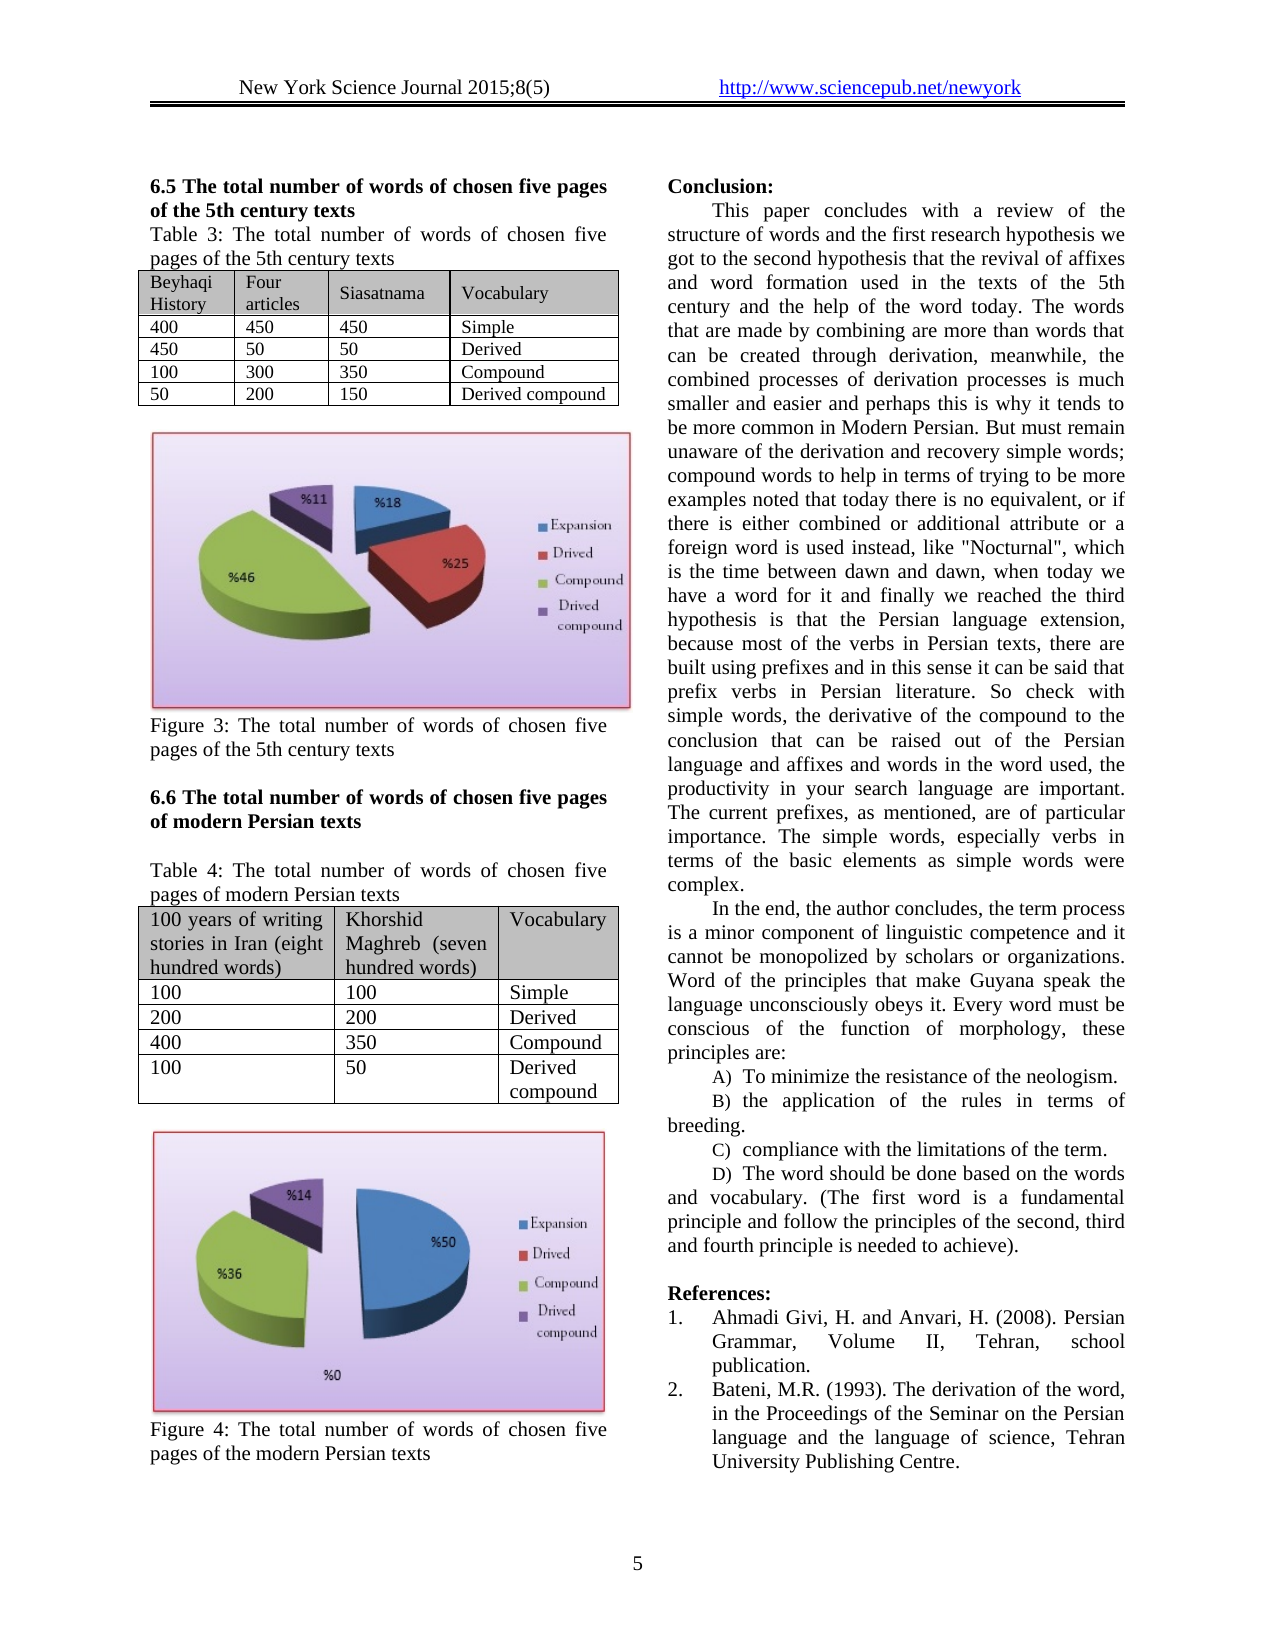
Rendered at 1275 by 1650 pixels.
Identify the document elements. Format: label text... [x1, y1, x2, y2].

table_header Khorshid Maghreb (seven hundred words) [335, 907, 498, 979]
text References: [667, 1281, 1125, 1305]
table_cell 100 [139, 980, 334, 1004]
table_cell 150 [329, 383, 449, 405]
table_header Four articles [235, 271, 328, 314]
table_cell 50 [235, 338, 328, 360]
table_cell 400 [139, 316, 234, 337]
table_header 100 years of writing stories in Iran (eight hundred words) [139, 907, 334, 979]
table_cell 350 [329, 361, 449, 382]
list Bateni, M.R. (1993). The derivation of the word, in the Proceedings of the Seminar on the Persian language and the language of science, Tehran University Publishing Centre. [667, 1377, 1125, 1473]
table_cell Compound [451, 361, 618, 382]
table_cell 100 [139, 1055, 334, 1103]
table_cell Simple [499, 980, 618, 1004]
table_cell 350 [335, 1030, 498, 1054]
text This paper concludes with a review of the structure of words and the first research hypothesis we got to the second hypothesis that the revival of affixes and word formation used in the texts of the 5th century and the help of the word today. The words that are made by combining are more than words that can be created through derivation, meanwhile, the combined processes of derivation processes is much smaller and easier and perhaps this is why it tends to be more common in Modern Persian. But must remain unaware of the derivation and recovery simple words; compound words to help in terms of trying to be more examples noted that today there is no equivalent, or if there is either combined or additional attribute or a foreign word is used instead, like "Nocturnal", which is the time between dawn and dawn, when today we have a word for it and finally we reached the third hypothesis is that the Persian language extension, because most of the verbs in Persian texts, there are built using prefixes and in this sense it can be said that prefix verbs in Persian literature. So check with simple words, the derivative of the compound to the conclusion that can be raised out of the Persian language and affixes and words in the word used, the productivity in your search language are important. The current prefixes, as mentioned, are of particular importance. The simple words, especially verbs in terms of the basic elements as simple words were complex. [667, 198, 1125, 896]
table_cell Simple [451, 316, 618, 337]
text 6.5 The total number of words of chosen five pages of the 5th century texts [150, 174, 607, 222]
text Figure 3: The total number of words of chosen five pages of the 5th century texts [150, 713, 607, 761]
table_cell Derived compound [499, 1055, 618, 1103]
table_cell 100 [139, 361, 234, 382]
table_cell 100 [335, 980, 498, 1004]
list Ahmadi Givi, H. and Anvari, H. (2008). Persian Grammar, Volume II, Tehran, school publication. [667, 1305, 1125, 1377]
table_header Vocabulary [451, 271, 618, 314]
table_cell 50 [329, 338, 449, 360]
list To minimize the resistance of the neologism. [667, 1064, 1125, 1088]
table_cell Derived [499, 1005, 618, 1029]
text Conclusion: [667, 174, 1125, 198]
text 6.6 The total number of words of chosen five pages of modern Persian texts [150, 785, 607, 833]
table_header Vocabulary [499, 907, 618, 979]
table_cell 200 [139, 1005, 334, 1029]
table_header Siasatnama [329, 271, 449, 314]
table_cell 200 [335, 1005, 498, 1029]
picture [151, 1128, 607, 1417]
text In the end, the author concludes, the term process is a minor component of linguistic competence and it cannot be monopolized by scholars or organizations. Word of the principles that make Guyana speak the language unconsciously obeys it. Every word must be conscious of the function of morphology, these principles are: [667, 896, 1125, 1064]
text Table 4: The total number of words of chosen five pages of modern Persian texts [150, 857, 607, 906]
table_cell 300 [235, 361, 328, 382]
table_cell 200 [235, 383, 328, 405]
list the application of the rules in terms of breeding. [667, 1088, 1125, 1137]
table_cell Compound [499, 1030, 618, 1054]
table_cell Derived [451, 338, 618, 360]
table_cell 50 [139, 383, 234, 405]
table_cell 450 [235, 316, 328, 337]
table_cell 50 [335, 1055, 498, 1103]
table_cell 400 [139, 1030, 334, 1054]
table_cell Derived compound [451, 383, 618, 405]
list compliance with the limitations of the term. [667, 1137, 1125, 1161]
picture [150, 429, 633, 713]
text Figure 4: The total number of words of chosen five pages of the modern Persian texts [150, 1417, 607, 1465]
list The word should be done based on the words and vocabulary. (The first word is a fundamental principle and follow the principles of the second, third and fourth principle is needed to achieve). [667, 1161, 1125, 1257]
table_cell 450 [139, 338, 234, 360]
text Table 3: The total number of words of chosen five pages of the 5th century texts [150, 222, 607, 270]
table_header Beyhaqi History [139, 271, 234, 314]
table_cell 450 [329, 316, 449, 337]
